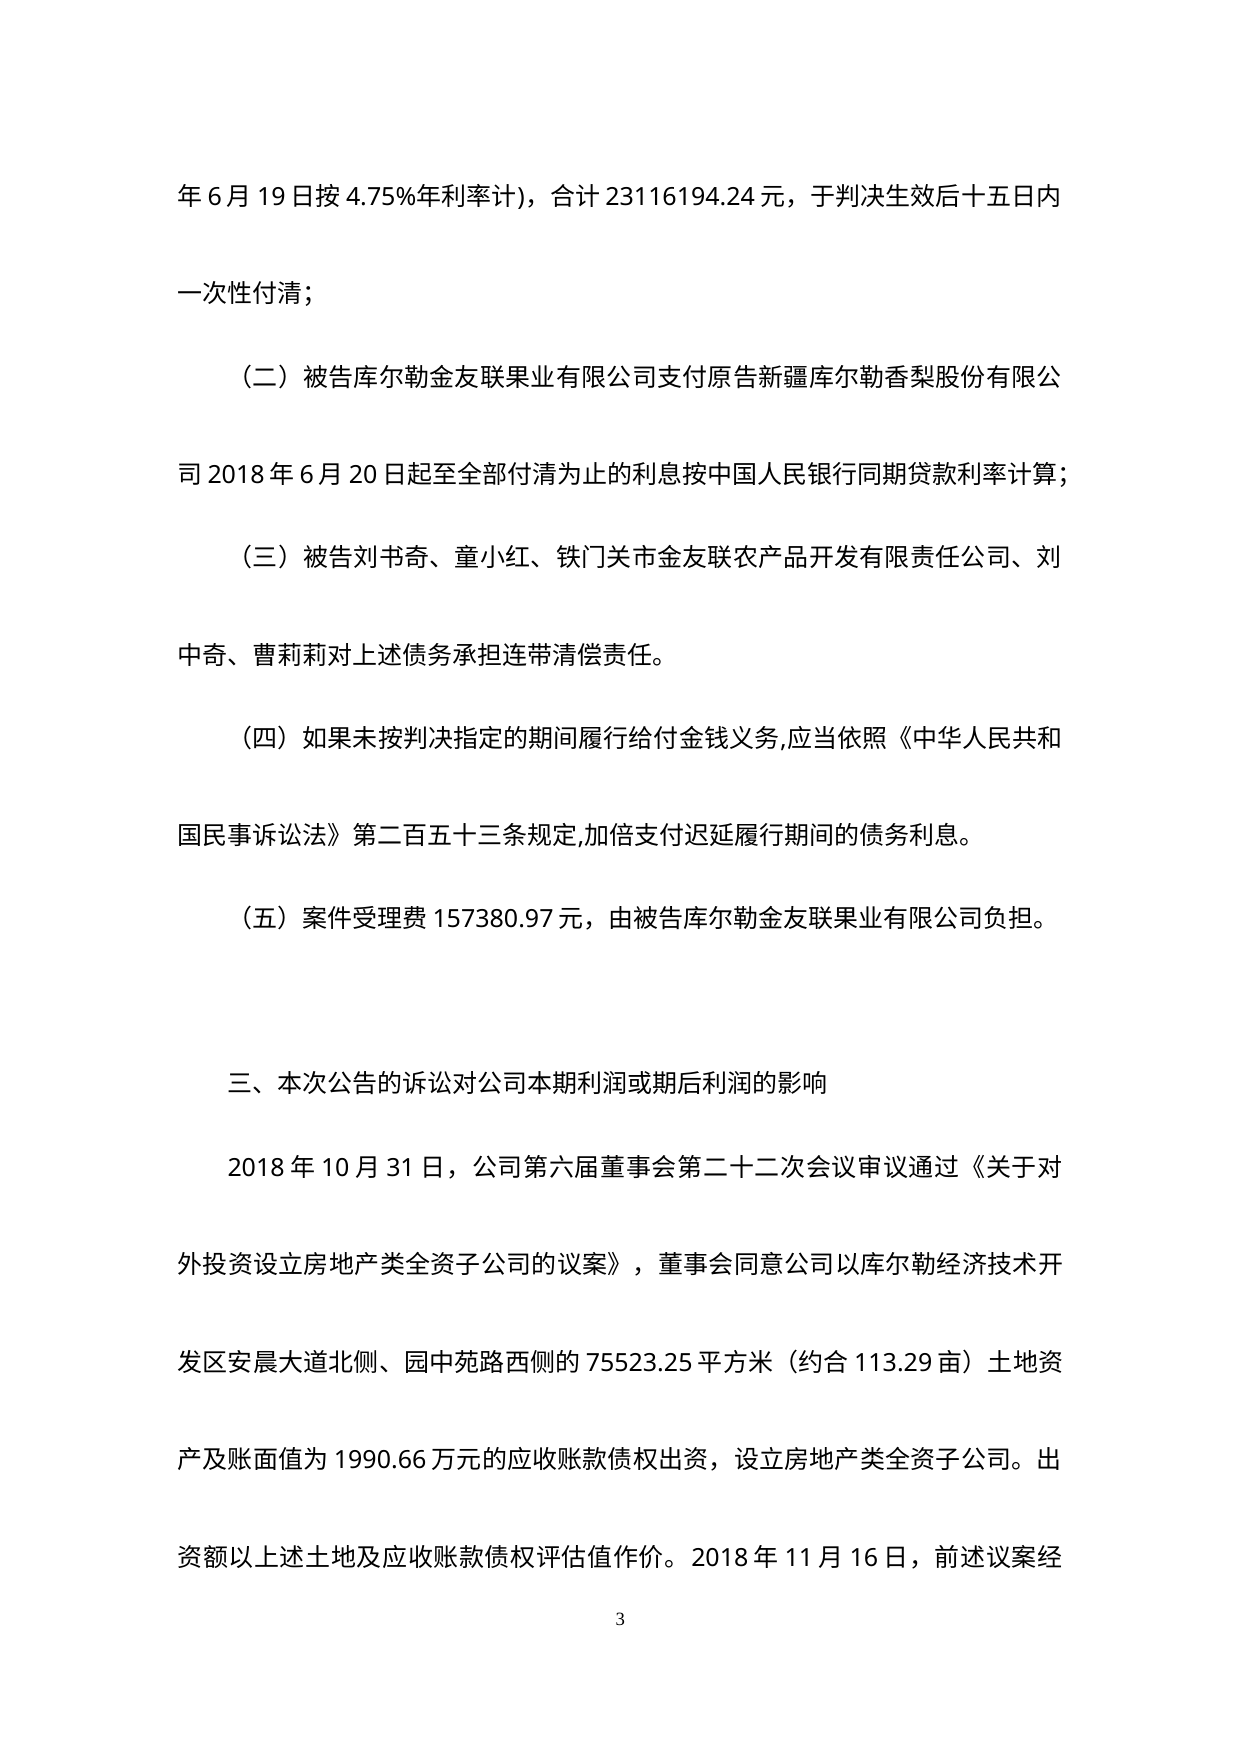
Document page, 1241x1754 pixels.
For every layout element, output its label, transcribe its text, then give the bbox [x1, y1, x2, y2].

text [177, 162, 1063, 324]
text （五）案件受理费157380.97元，由被告库尔勒金友联果业有限公司负担。 [177, 884, 1063, 949]
text （二）被告库尔勒金友联果业有限公司支付原告新疆库尔勒香梨股份有限公司2018年6月20日起至全部付清为止的利息按中国人民银行同期贷款利率计算； [177, 343, 1063, 505]
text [177, 1133, 1063, 1588]
text （三）被告刘书奇、童小红、铁门关市金友联农产品开发有限责任公司、刘中奇、曹莉莉对上述债务承担连带清偿责任。 [177, 523, 1063, 686]
text （四）如果未按判决指定的期间履行给付金钱义务,应当依照《中华人民共和国民事诉讼法》第二百五十三条规定,加倍支付迟延履行期间的债务利息。 [177, 704, 1063, 866]
text 三、本次公告的诉讼对公司本期利润或期后利润的影响 [177, 1049, 1063, 1114]
